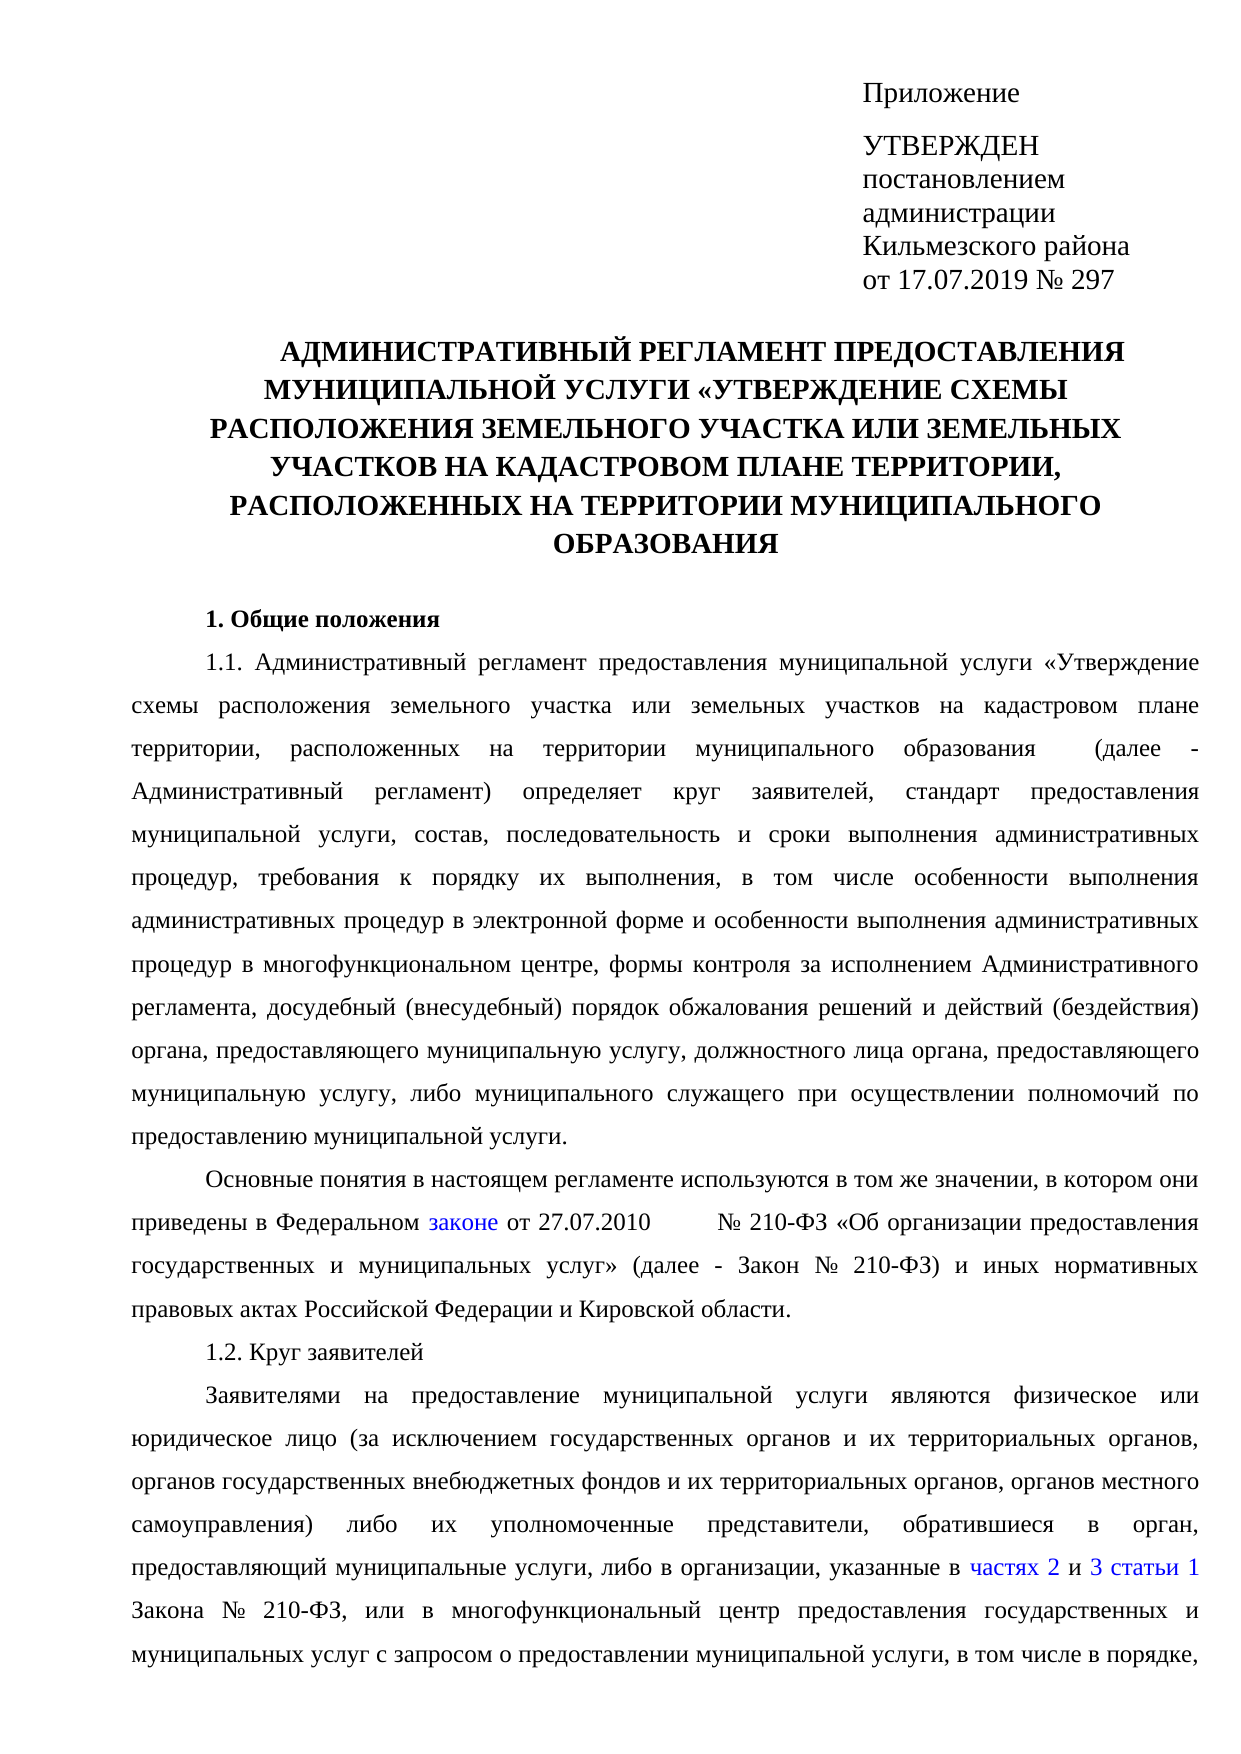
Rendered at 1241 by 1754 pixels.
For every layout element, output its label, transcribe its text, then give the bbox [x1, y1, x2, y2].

text Кильмезского района [692, 228, 1200, 262]
text администрации [692, 195, 1200, 228]
title АДМИНИСТРАТИВНЫЙ РЕГЛАМЕНТ ПРЕДОСТАВЛЕНИЯ МУНИЦИПАЛЬНОЙ УСЛУГИ «УТВЕРЖДЕНИЕ СХЕМЫ РАСПОЛОЖЕНИЯ ЗЕМЕЛЬНОГО УЧАСТКА ИЛИ ЗЕМЕЛЬНЫХ УЧАСТКОВ НА КАДАСТРОВОМ ПЛАНЕ ТЕРРИТОРИИ, РАСПОЛОЖЕННЫХ НА ТЕРРИТОРИИ МУНИЦИПАЛЬНОГО ОБРАЗОВАНИЯ [131, 334, 1200, 560]
text постановлением [692, 161, 1200, 195]
title от 17.07.2019 № 297 [692, 262, 1200, 295]
title 1. Общие положения [131, 604, 1200, 632]
text 1.2. Круг заявителей [131, 1337, 1200, 1366]
text 1.1. Административный регламент предоставления муниципальной услуги «Утверждение схемы расположения земельного участка или земельных участков на кадастровом плане территории, расположенных на территории муниципального образования (далее - Административный регламент) определяет круг заявителей, стандарт предоставления муниципальной услуги, состав, последовательность и сроки выполнения административных процедур, требования к порядку их выполнения, в том числе особенности выполнения административных процедур в электронной форме и особенности выполнения административных процедур в многофункциональном центре, формы контроля за исполнением Административного регламента, досудебный (внесудебный) порядок обжалования решений и действий (бездействия) органа, предоставляющего муниципальную услугу, должностного лица органа, предоставляющего муниципальную услугу, либо муниципального служащего при осуществлении полномочий по предоставлению муниципальной услуги. [131, 647, 1200, 1150]
text Основные понятия в настоящем регламенте используются в том же значении, в котором они приведены в Федеральном законе от 27.07.2010 № 210-ФЗ «Об организации предоставления государственных и муниципальных услуг» (далее - Закон № 210-ФЗ) и иных нормативных правовых актах Российской Федерации и Кировской области. [131, 1164, 1200, 1322]
text УТВЕРЖДЕН [692, 128, 1200, 161]
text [131, 1380, 1200, 1667]
text Приложение [692, 75, 1200, 108]
